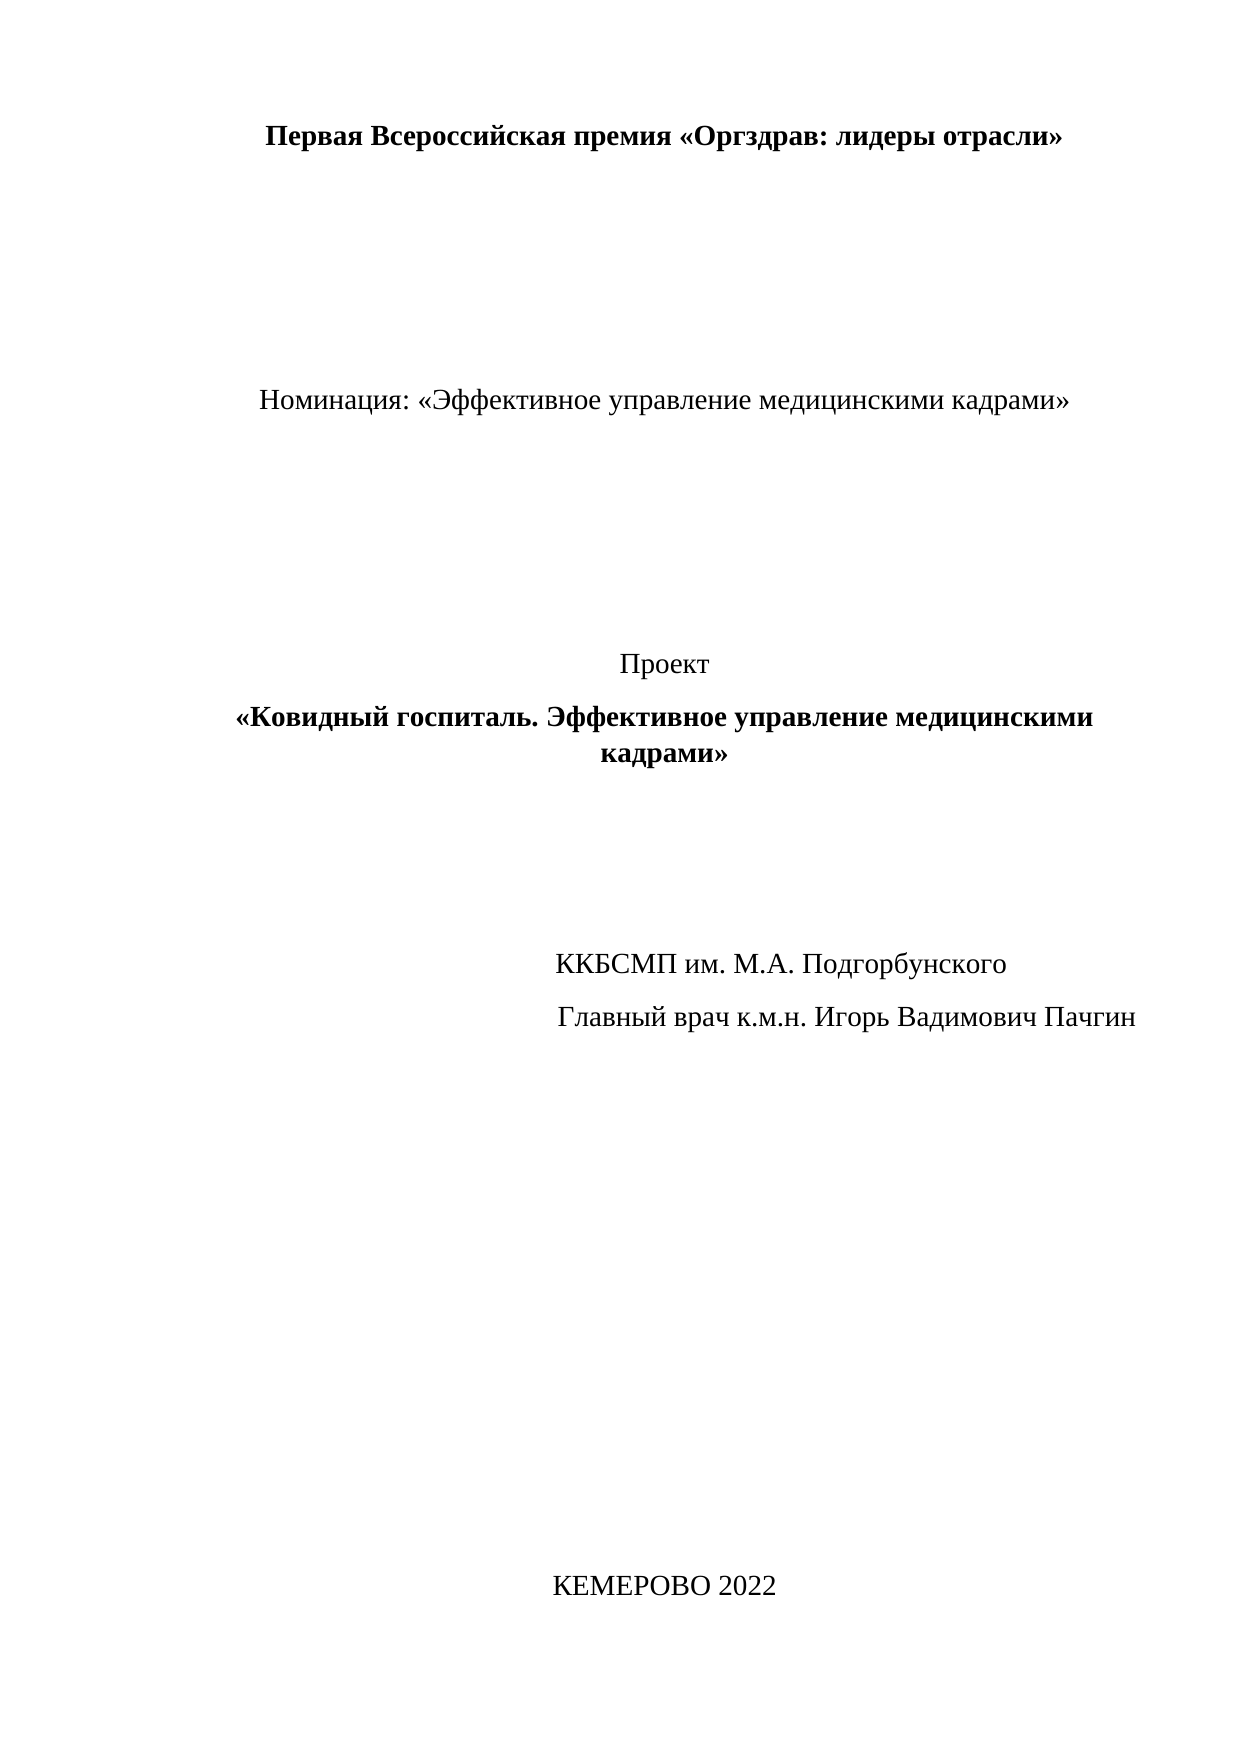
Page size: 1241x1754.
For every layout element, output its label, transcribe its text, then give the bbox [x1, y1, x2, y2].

text Главный врач к.м.н. Игорь Вадимович Пачгин [177, 999, 1152, 1033]
text Проект [177, 646, 1152, 680]
text КЕМЕРОВО 2022 [177, 1568, 1152, 1601]
text Первая Всероссийская премия «Оргздрав: лидеры отрасли» [177, 118, 1152, 152]
text «Ковидный госпиталь. Эффективное управление медицинскими кадрами» [177, 699, 1152, 769]
text ККБСМП им. М.А. Подгорбунского [177, 946, 1152, 980]
text Номинация: «Эффективное управление медицинскими кадрами» [177, 382, 1152, 416]
